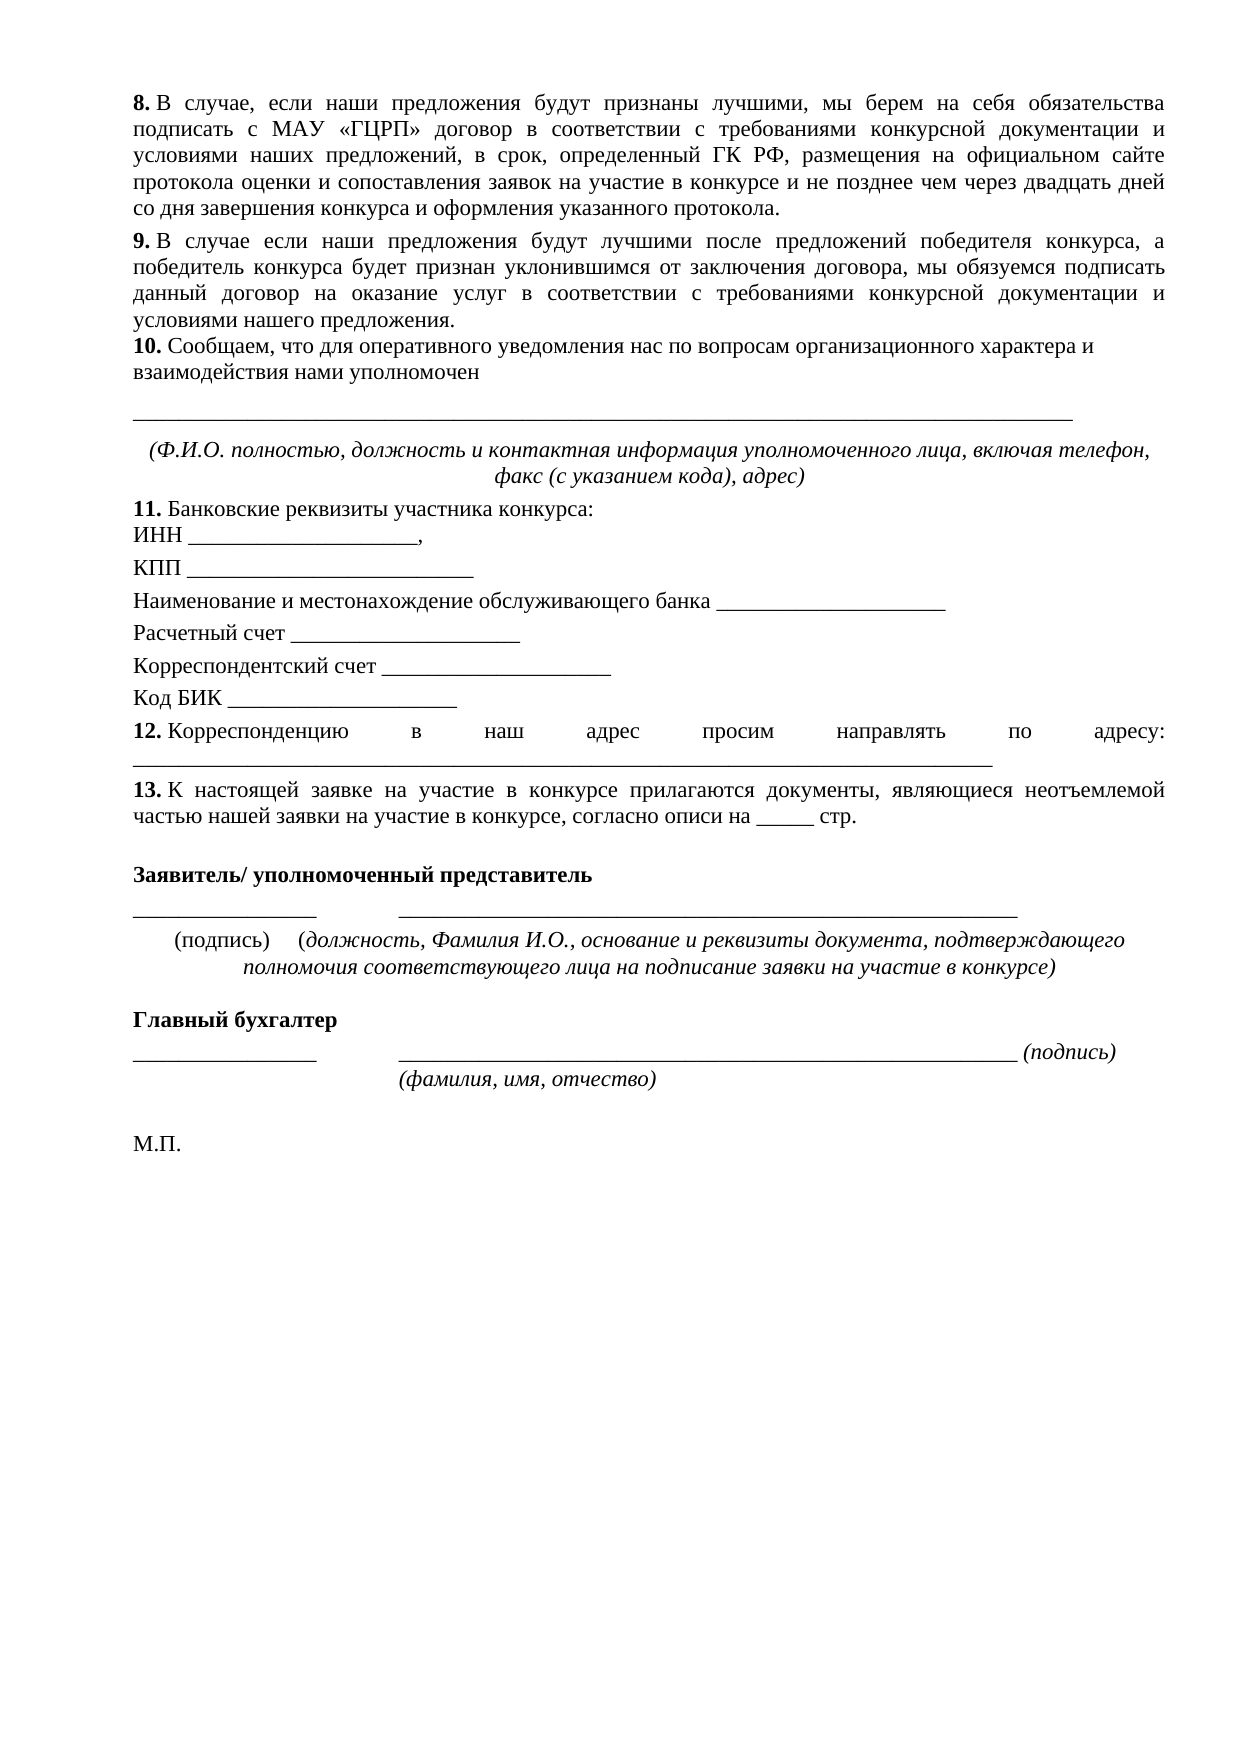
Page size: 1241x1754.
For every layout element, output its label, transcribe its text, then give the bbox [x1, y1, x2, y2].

text Заявитель/ уполномоченный представитель [133, 861, 1167, 888]
text М.П. [133, 1130, 1167, 1156]
text 12. Корреспонденцию в наш адрес просим направлять по адресу: ___________________________________________________________________________ [133, 717, 1167, 770]
text Главный бухгалтер [133, 1006, 1167, 1032]
text (Ф.И.О. полностью, должность и контактная информация уполномоченного лица, включая телефон, факс (с указанием кода), адрес) [133, 436, 1167, 489]
text Код БИК ____________________ [133, 684, 1167, 711]
text 11. Банковские реквизиты участника конкурса: [133, 495, 1167, 521]
text 13. К настоящей заявке на участие в конкурсе прилагаются документы, являющиеся неотъемлемой частью нашей заявки на участие в конкурсе, согласно описи на _____ стр. [133, 776, 1167, 829]
text __________________________________________________________________________________ [133, 397, 1167, 424]
text 9. В случае если наши предложения будут лучшими после предложений победителя конкурса, а победитель конкурса будет признан уклонившимся от заключения договора, мы обязуемся подписать данный договор на оказание услуг в соответствии с требованиями конкурсной документации и условиями нашего предложения. [133, 227, 1167, 332]
text (подпись) (должность, Фамилия И.О., основание и реквизиты документа, подтверждающего полномочия соответствующего лица на подписание заявки на участие в конкурсе) [133, 927, 1167, 979]
text Наименование и местонахождение обслуживающего банка ____________________ [133, 587, 1167, 613]
text Корреспондентский счет ____________________ [133, 652, 1167, 678]
text 10. Сообщаем, что для оперативного уведомления нас по вопросам организационного характера и взаимодействия нами уполномочен [133, 332, 1167, 385]
text 8. В случае, если наши предложения будут признаны лучшими, мы берем на себя обязательства подписать с МАУ «ГЦРП» договор в соответствии с требованиями конкурсной документации и условиями наших предложений, в срок, определенный ГК РФ, размещения на официальном сайте протокола оценки и сопоставления заявок на участие в конкурсе и не позднее чем через двадцать дней со дня завершения конкурса и оформления указанного протокола. [133, 89, 1167, 220]
text ________________ ______________________________________________________ [133, 894, 1167, 920]
text КПП _________________________ [133, 554, 1167, 580]
text ИНН ____________________, [133, 521, 1167, 548]
text ________________ ______________________________________________________ (подпись) (фамилия, имя, отчество) [133, 1038, 1167, 1091]
text Расчетный счет ____________________ [133, 619, 1167, 646]
